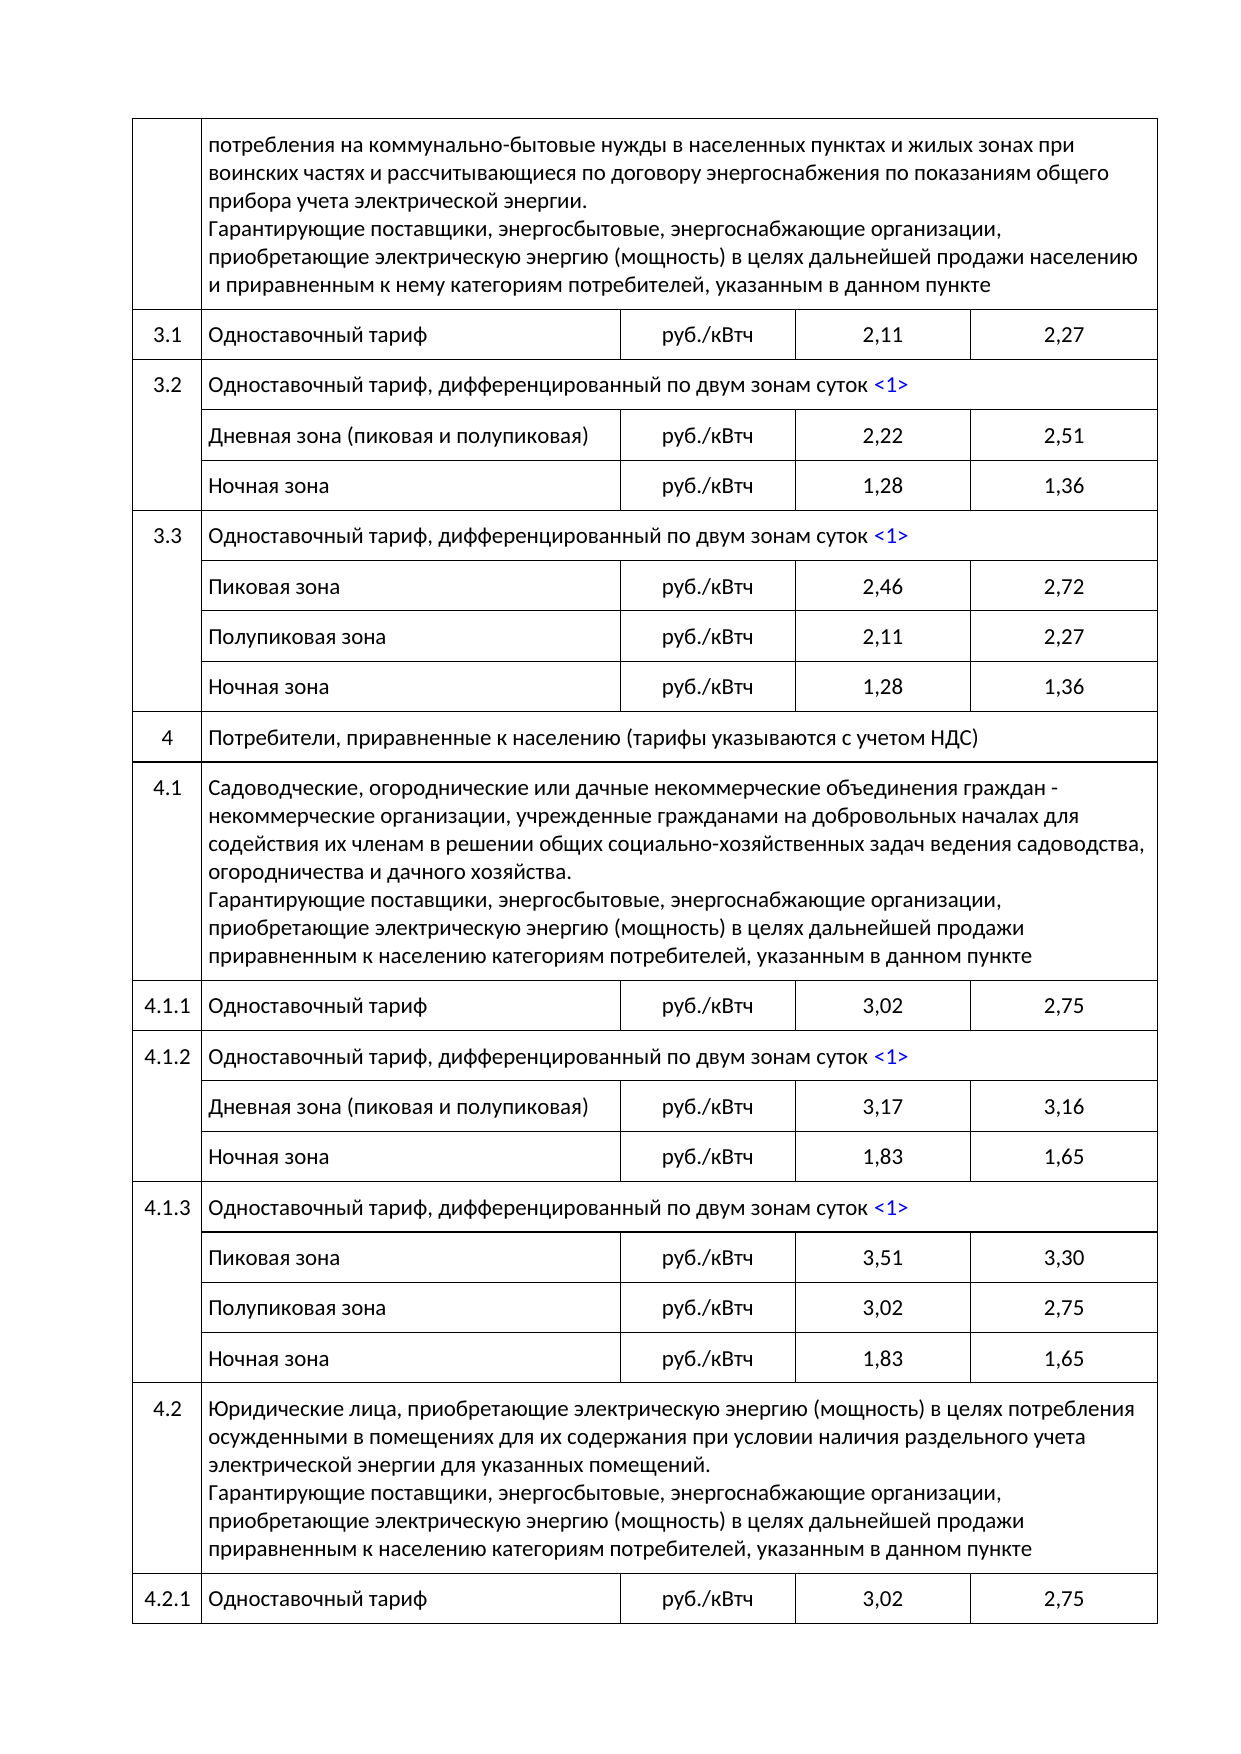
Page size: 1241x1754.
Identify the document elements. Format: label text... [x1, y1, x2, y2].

table_cell Пиковая зона [202, 1233, 620, 1282]
table_cell руб./кВтч [621, 981, 795, 1030]
table_cell Ночная зона [202, 1132, 620, 1181]
table_cell 1,65 [971, 1333, 1157, 1382]
table_cell 3,17 [796, 1081, 970, 1131]
table_cell 4.1.3 [133, 1182, 201, 1382]
table_cell Одноставочный тариф, дифференцированный по двум зонам суток <1> [202, 1182, 1157, 1231]
table_cell 4.2.1 [133, 1574, 201, 1623]
table_cell 2,75 [971, 1574, 1157, 1623]
table_cell 3.3 [133, 511, 201, 711]
table_cell Одноставочный тариф [202, 981, 620, 1030]
table_cell 2,22 [796, 410, 970, 459]
table_cell 2,27 [971, 611, 1157, 661]
table_cell 2,11 [796, 611, 970, 661]
table_cell 3,51 [796, 1233, 970, 1282]
table_cell Полупиковая зона [202, 611, 620, 661]
table_cell 3 [133, 119, 201, 308]
table_cell 1,36 [971, 662, 1157, 711]
table_cell руб./кВтч [621, 561, 795, 610]
table_cell Одноставочный тариф [202, 1574, 620, 1623]
table_cell 1,36 [971, 461, 1157, 510]
table_cell Одноставочный тариф, дифференцированный по двум зонам суток <1> [202, 360, 1157, 409]
table_cell 2,75 [971, 1283, 1157, 1332]
table_cell 4.1.1 [133, 981, 201, 1030]
table_cell 1,28 [796, 662, 970, 711]
table_cell 2,11 [796, 310, 970, 359]
table_cell 3,16 [971, 1081, 1157, 1131]
table_cell Дневная зона (пиковая и полупиковая) [202, 1081, 620, 1131]
table_cell руб./кВтч [621, 662, 795, 711]
table_cell руб./кВтч [621, 310, 795, 359]
table_cell Одноставочный тариф, дифференцированный по двум зонам суток <1> [202, 511, 1157, 560]
table_cell Одноставочный тариф [202, 310, 620, 359]
table_cell руб./кВтч [621, 1574, 795, 1623]
table_cell 4.2 [133, 1383, 201, 1573]
table_cell Пиковая зона [202, 561, 620, 610]
table_cell 3,02 [796, 1283, 970, 1332]
table_cell 1,65 [971, 1132, 1157, 1181]
table_cell 2,72 [971, 561, 1157, 610]
table_cell Садоводческие, огороднические или дачные некоммерческие объединения граждан - некоммерческие организации, учрежденные гражданами на добровольных началах для содействия их членам в решении общих социально-хозяйственных задач ведения садоводства, огородничества и дачного хозяйства. Гарантирующие поставщики, энергосбытовые, энергоснабжающие организации, приобретающие электрическую энергию (мощность) в целях дальнейшей продажи приравненным к населению категориям потребителей, указанным в данном пункте [202, 763, 1157, 980]
table_cell Полупиковая зона [202, 1283, 620, 1332]
table_cell 3.1 [133, 310, 201, 359]
table_cell руб./кВтч [621, 1333, 795, 1382]
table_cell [202, 119, 1157, 308]
table_cell Ночная зона [202, 662, 620, 711]
table_cell Дневная зона (пиковая и полупиковая) [202, 410, 620, 459]
table_cell Одноставочный тариф, дифференцированный по двум зонам суток <1> [202, 1031, 1157, 1080]
table_cell 2,75 [971, 981, 1157, 1030]
table_cell руб./кВтч [621, 611, 795, 661]
table_cell 2,27 [971, 310, 1157, 359]
table_cell 1,83 [796, 1132, 970, 1181]
table_cell 2,51 [971, 410, 1157, 459]
table_cell 3,30 [971, 1233, 1157, 1282]
table_cell 1,28 [796, 461, 970, 510]
table_cell 1,83 [796, 1333, 970, 1382]
table_cell руб./кВтч [621, 410, 795, 459]
table_cell 3,02 [796, 981, 970, 1030]
table_cell руб./кВтч [621, 1132, 795, 1181]
table_cell Юридические лица, приобретающие электрическую энергию (мощность) в целях потребления осужденными в помещениях для их содержания при условии наличия раздельного учета электрической энергии для указанных помещений. Гарантирующие поставщики, энергосбытовые, энергоснабжающие организации, приобретающие электрическую энергию (мощность) в целях дальнейшей продажи приравненным к населению категориям потребителей, указанным в данном пункте [202, 1383, 1157, 1573]
table_cell 4.1 [133, 763, 201, 980]
table_cell 3,02 [796, 1574, 970, 1623]
table_cell Ночная зона [202, 1333, 620, 1382]
table_cell 4 [133, 712, 201, 761]
table_cell 3.2 [133, 360, 201, 510]
table_cell 4.1.2 [133, 1031, 201, 1181]
table_cell руб./кВтч [621, 1283, 795, 1332]
table_cell Ночная зона [202, 461, 620, 510]
table_cell руб./кВтч [621, 461, 795, 510]
table_cell Потребители, приравненные к населению (тарифы указываются с учетом НДС) [202, 712, 1157, 761]
table_cell руб./кВтч [621, 1233, 795, 1282]
table_cell 2,46 [796, 561, 970, 610]
table_cell руб./кВтч [621, 1081, 795, 1131]
